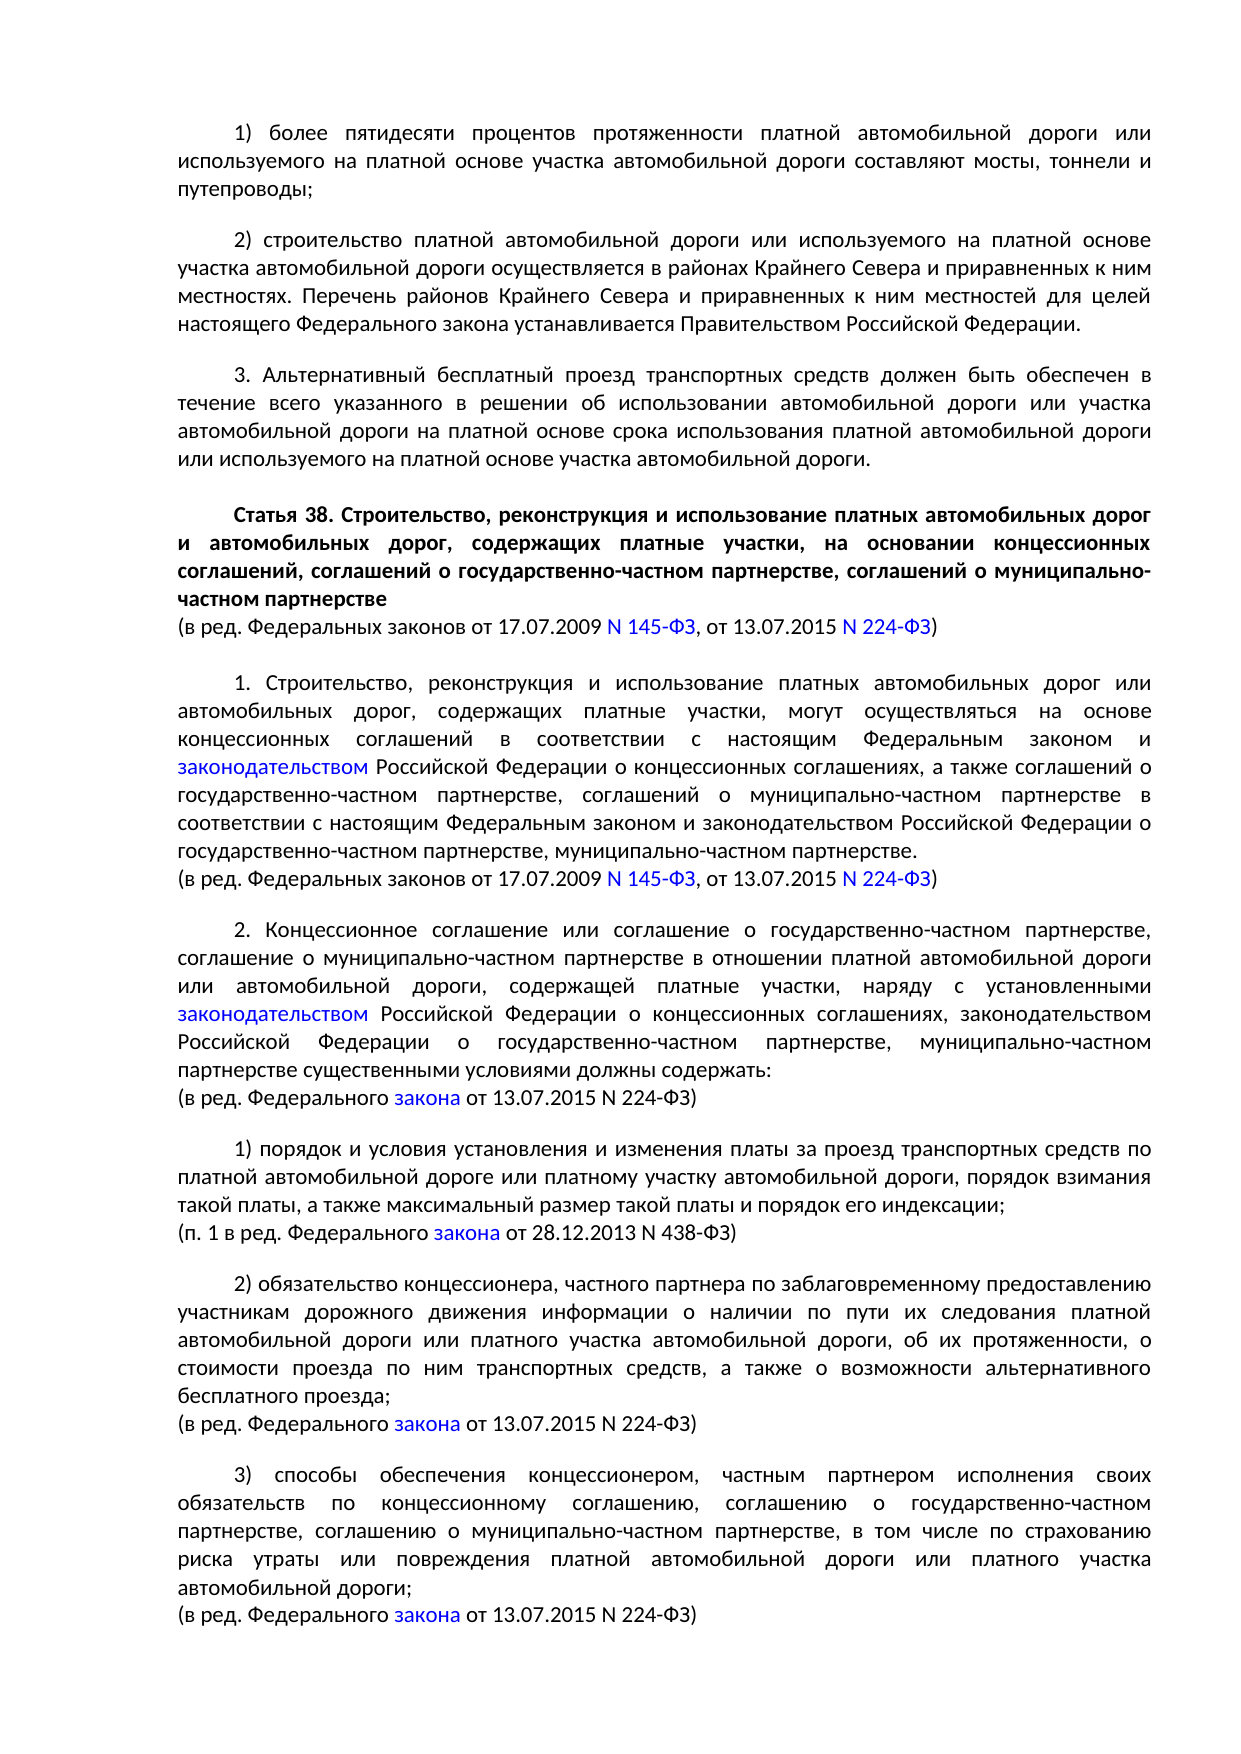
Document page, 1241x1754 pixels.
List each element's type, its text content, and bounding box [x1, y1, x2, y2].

text 2) обязательство концессионера, частного партнера по заблаговременному предоставлению участникам дорожного движения информации о наличии по пути их следования платной автомобильной дороги или платного участка автомобильной дороги, об их протяженности, о стоимости проезда по ним транспортных средств, а также о возможности альтернативного бесплатного проезда; [177, 1269, 1152, 1409]
text (в ред. Федерального закона от 13.07.2015 N 224-ФЗ) [177, 1409, 1152, 1438]
text (в ред. Федеральных законов от 17.07.2009 N 145-ФЗ, от 13.07.2015 N 224-ФЗ) [177, 864, 1152, 892]
text 2) строительство платной автомобильной дороги или используемого на платной основе участка автомобильной дороги осуществляется в районах Крайнего Севера и приравненных к ним местностях. Перечень районов Крайнего Севера и приравненных к ним местностей для целей настоящего Федерального закона устанавливается Правительством Российской Федерации. [177, 225, 1152, 337]
title Статья 38. Строительство, реконструкция и использование платных автомобильных дорог и автомобильных дорог, содержащих платные участки, на основании концессионных соглашений, соглашений о государственно-частном партнерстве, соглашений о муниципально-частном партнерстве [177, 500, 1152, 612]
text (в ред. Федеральных законов от 17.07.2009 N 145-ФЗ, от 13.07.2015 N 224-ФЗ) [177, 612, 1152, 640]
text 3) способы обеспечения концессионером, частным партнером исполнения своих обязательств по концессионному соглашению, соглашению о государственно-частном партнерстве, соглашению о муниципально-частном партнерстве, в том числе по страхованию риска утраты или повреждения платной автомобильной дороги или платного участка автомобильной дороги; [177, 1461, 1152, 1601]
text 1. Строительство, реконструкция и использование платных автомобильных дорог или автомобильных дорог, содержащих платные участки, могут осуществляться на основе концессионных соглашений в соответствии с настоящим Федеральным законом и законодательством Российской Федерации о концессионных соглашениях, а также соглашений о государственно-частном партнерстве, соглашений о муниципально-частном партнерстве в соответствии с настоящим Федеральным законом и законодательством Российской Федерации о государственно-частном партнерстве, муниципально-частном партнерстве. [177, 668, 1152, 864]
text 2. Концессионное соглашение или соглашение о государственно-частном партнерстве, соглашение о муниципально-частном партнерстве в отношении платной автомобильной дороги или автомобильной дороги, содержащей платные участки, наряду с установленными законодательством Российской Федерации о концессионных соглашениях, законодательством Российской Федерации о государственно-частном партнерстве, муниципально-частном партнерстве существенными условиями должны содержать: [177, 915, 1152, 1083]
text 3. Альтернативный бесплатный проезд транспортных средств должен быть обеспечен в течение всего указанного в решении об использовании автомобильной дороги или участка автомобильной дороги на платной основе срока использования платной автомобильной дороги или используемого на платной основе участка автомобильной дороги. [177, 360, 1152, 472]
text (п. 1 в ред. Федерального закона от 28.12.2013 N 438-ФЗ) [177, 1218, 1152, 1247]
text 1) более пятидесяти процентов протяженности платной автомобильной дороги или используемого на платной основе участка автомобильной дороги составляют мосты, тоннели и путепроводы; [177, 118, 1152, 202]
text 1) порядок и условия установления и изменения платы за проезд транспортных средств по платной автомобильной дороге или платному участку автомобильной дороги, порядок взимания такой платы, а также максимальный размер такой платы и порядок его индексации; [177, 1134, 1152, 1218]
text (в ред. Федерального закона от 13.07.2015 N 224-ФЗ) [177, 1083, 1152, 1112]
text (в ред. Федерального закона от 13.07.2015 N 224-ФЗ) [177, 1601, 1152, 1629]
